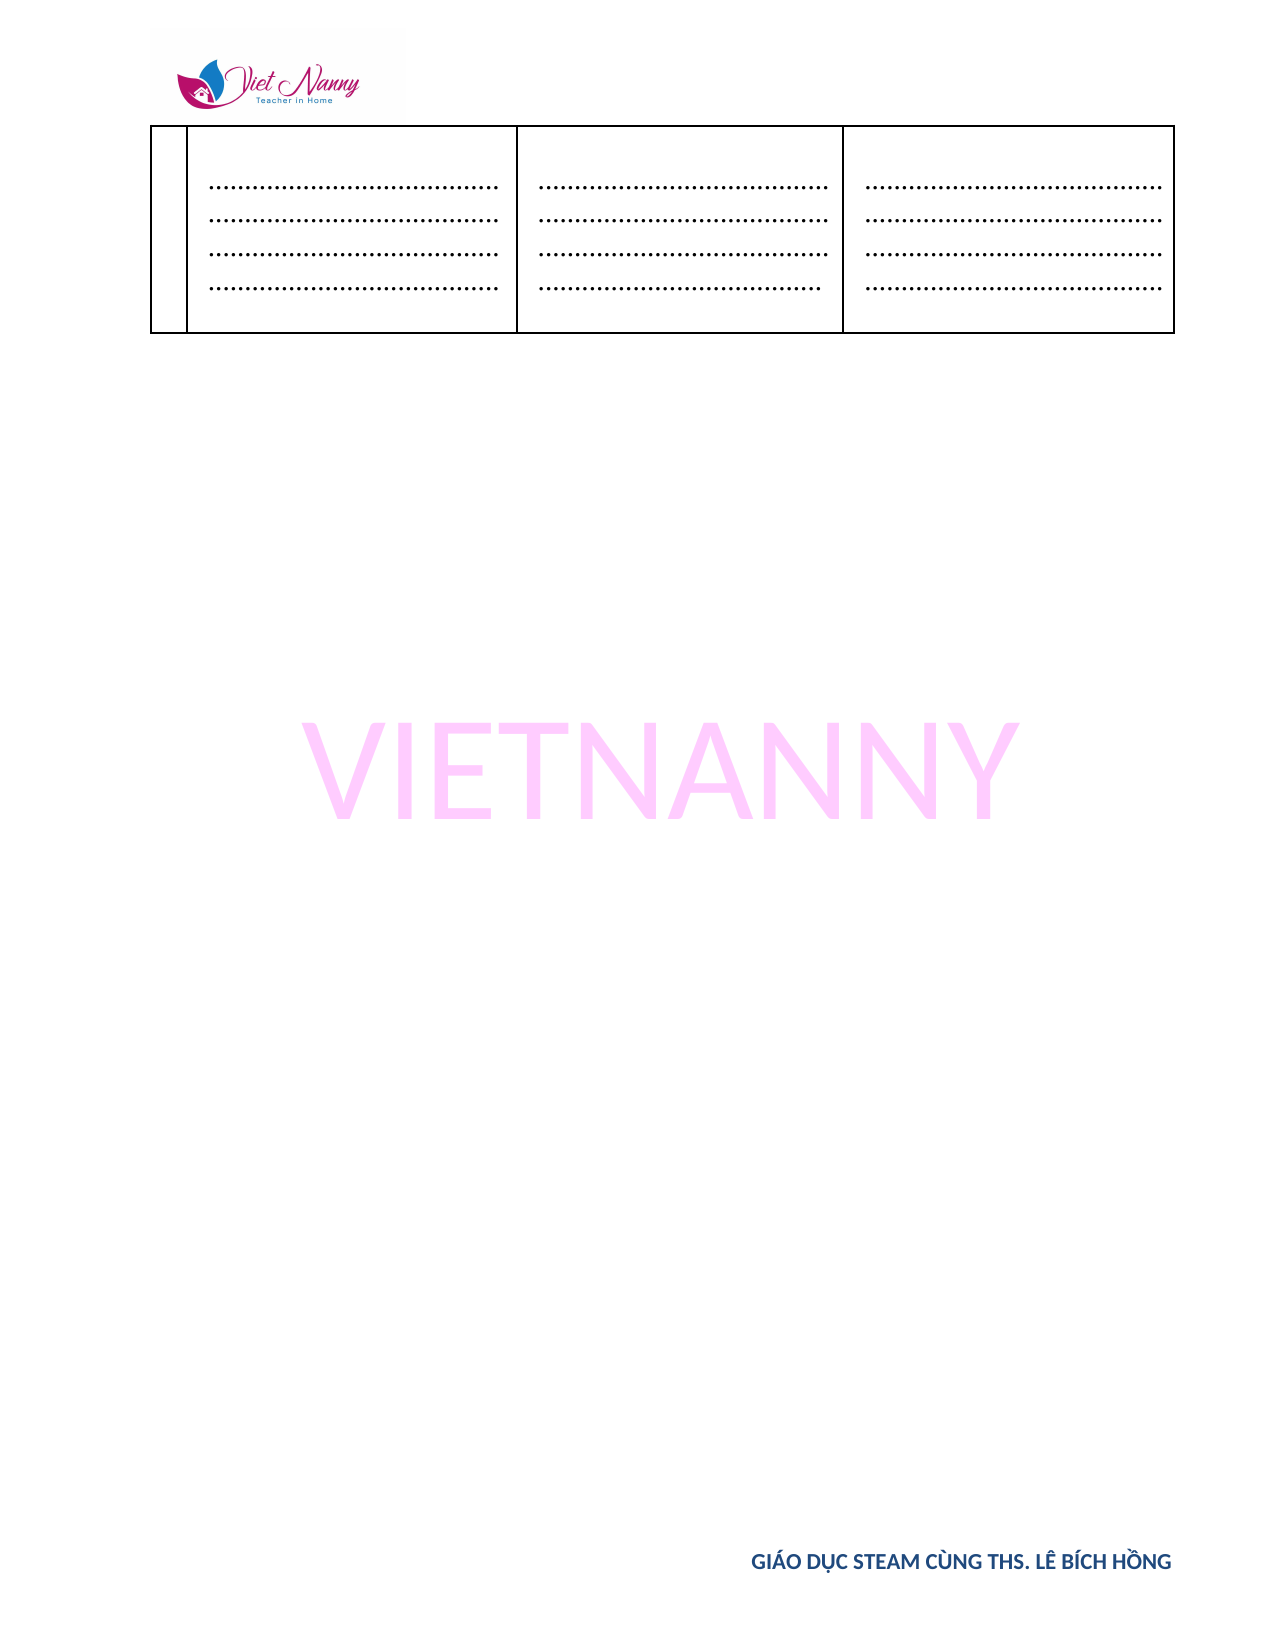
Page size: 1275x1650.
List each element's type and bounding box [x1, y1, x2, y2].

table_cell [188, 127, 516, 332]
table_cell [518, 127, 842, 332]
picture [150, 28, 406, 125]
table_cell [844, 127, 1173, 332]
